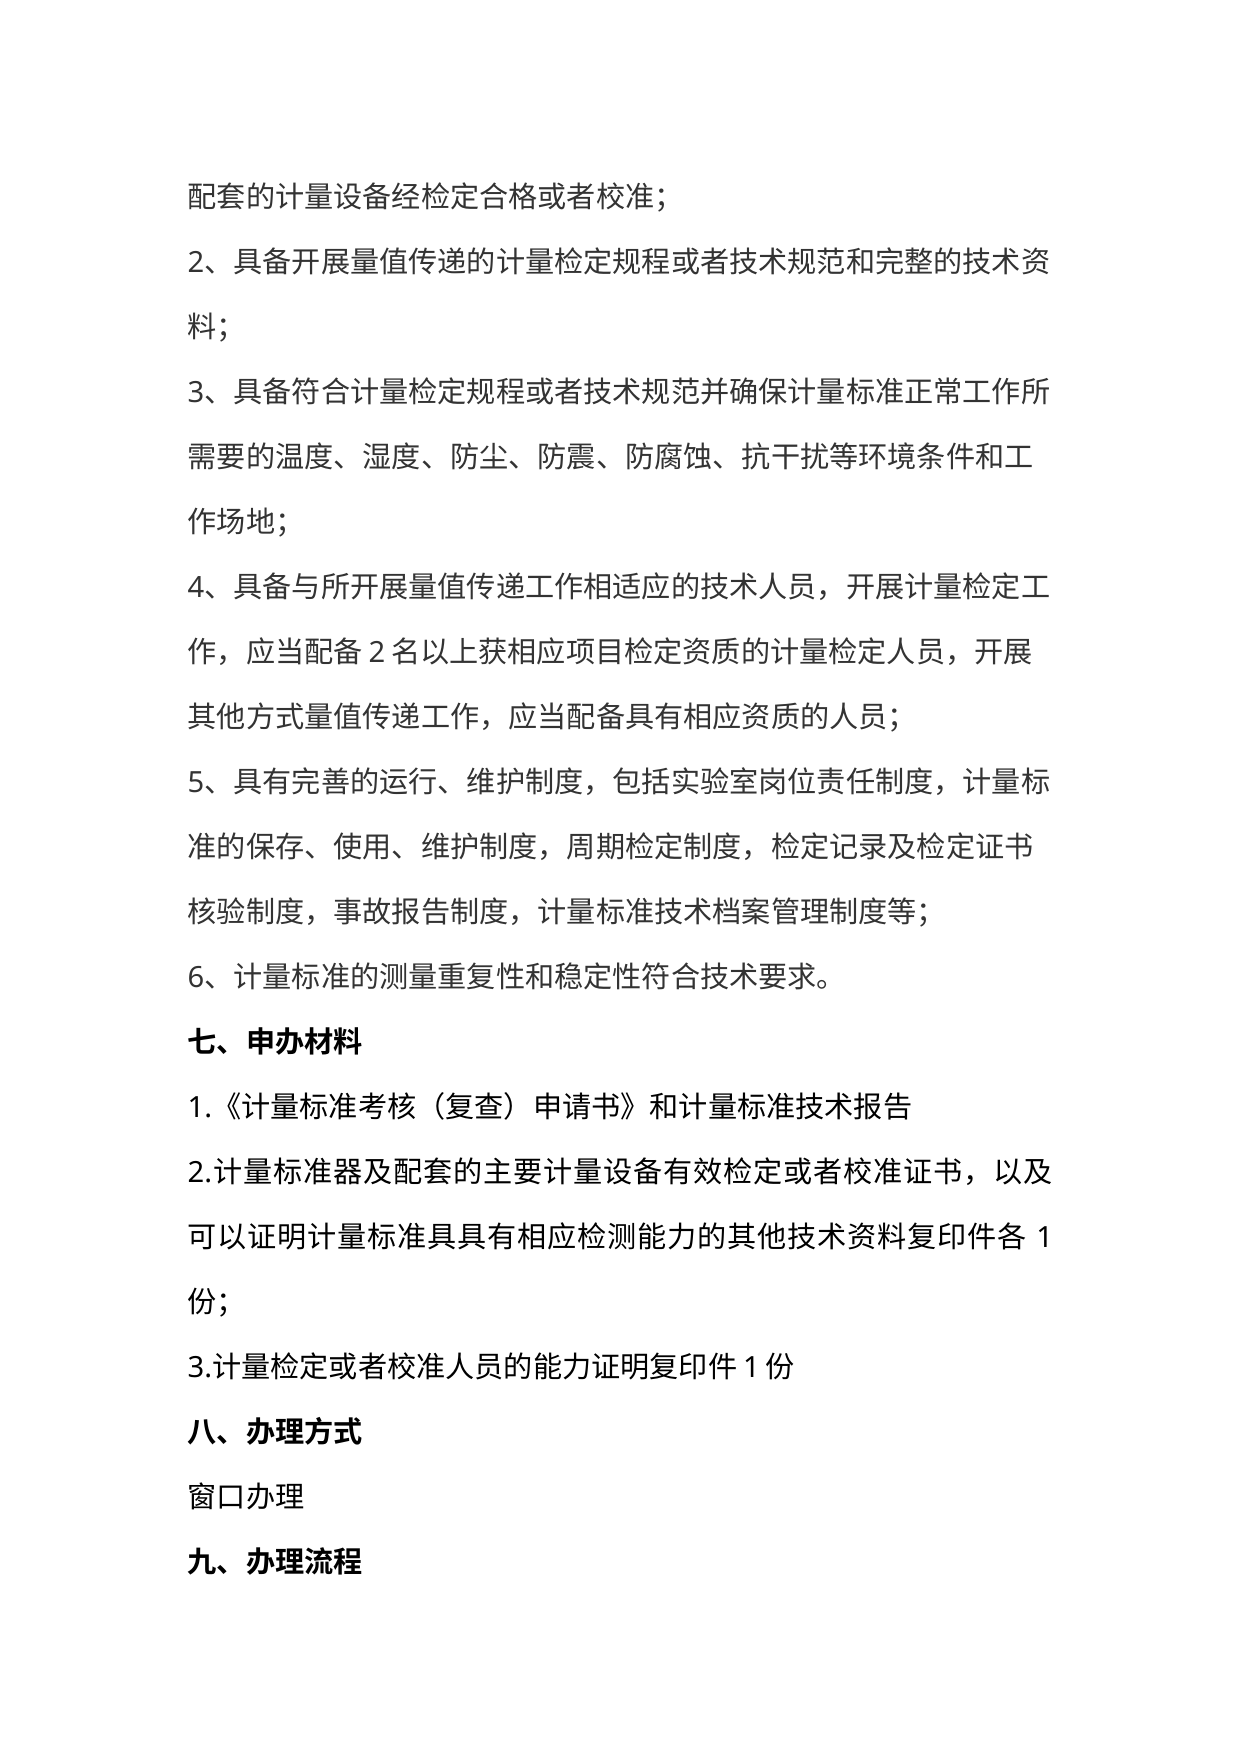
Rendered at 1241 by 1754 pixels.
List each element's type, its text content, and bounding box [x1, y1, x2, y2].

list 办理方式 [187, 1397, 1053, 1462]
text 1.《计量标准考核（复查）申请书》和计量标准技术报告 [187, 1072, 1053, 1137]
text 2.计量标准器及配套的主要计量设备有效检定或者校准证书，以及可以证明计量标准具具有相应检测能力的其他技术资料复印件各1份； [187, 1137, 1053, 1332]
text 3.计量检定或者校准人员的能力证明复印件1份 [187, 1332, 1053, 1397]
text 窗口办理 [187, 1462, 1053, 1527]
text 九、办理流程 [187, 1527, 1053, 1592]
text 七、申办材料 [187, 1007, 1053, 1072]
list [187, 162, 1053, 1007]
